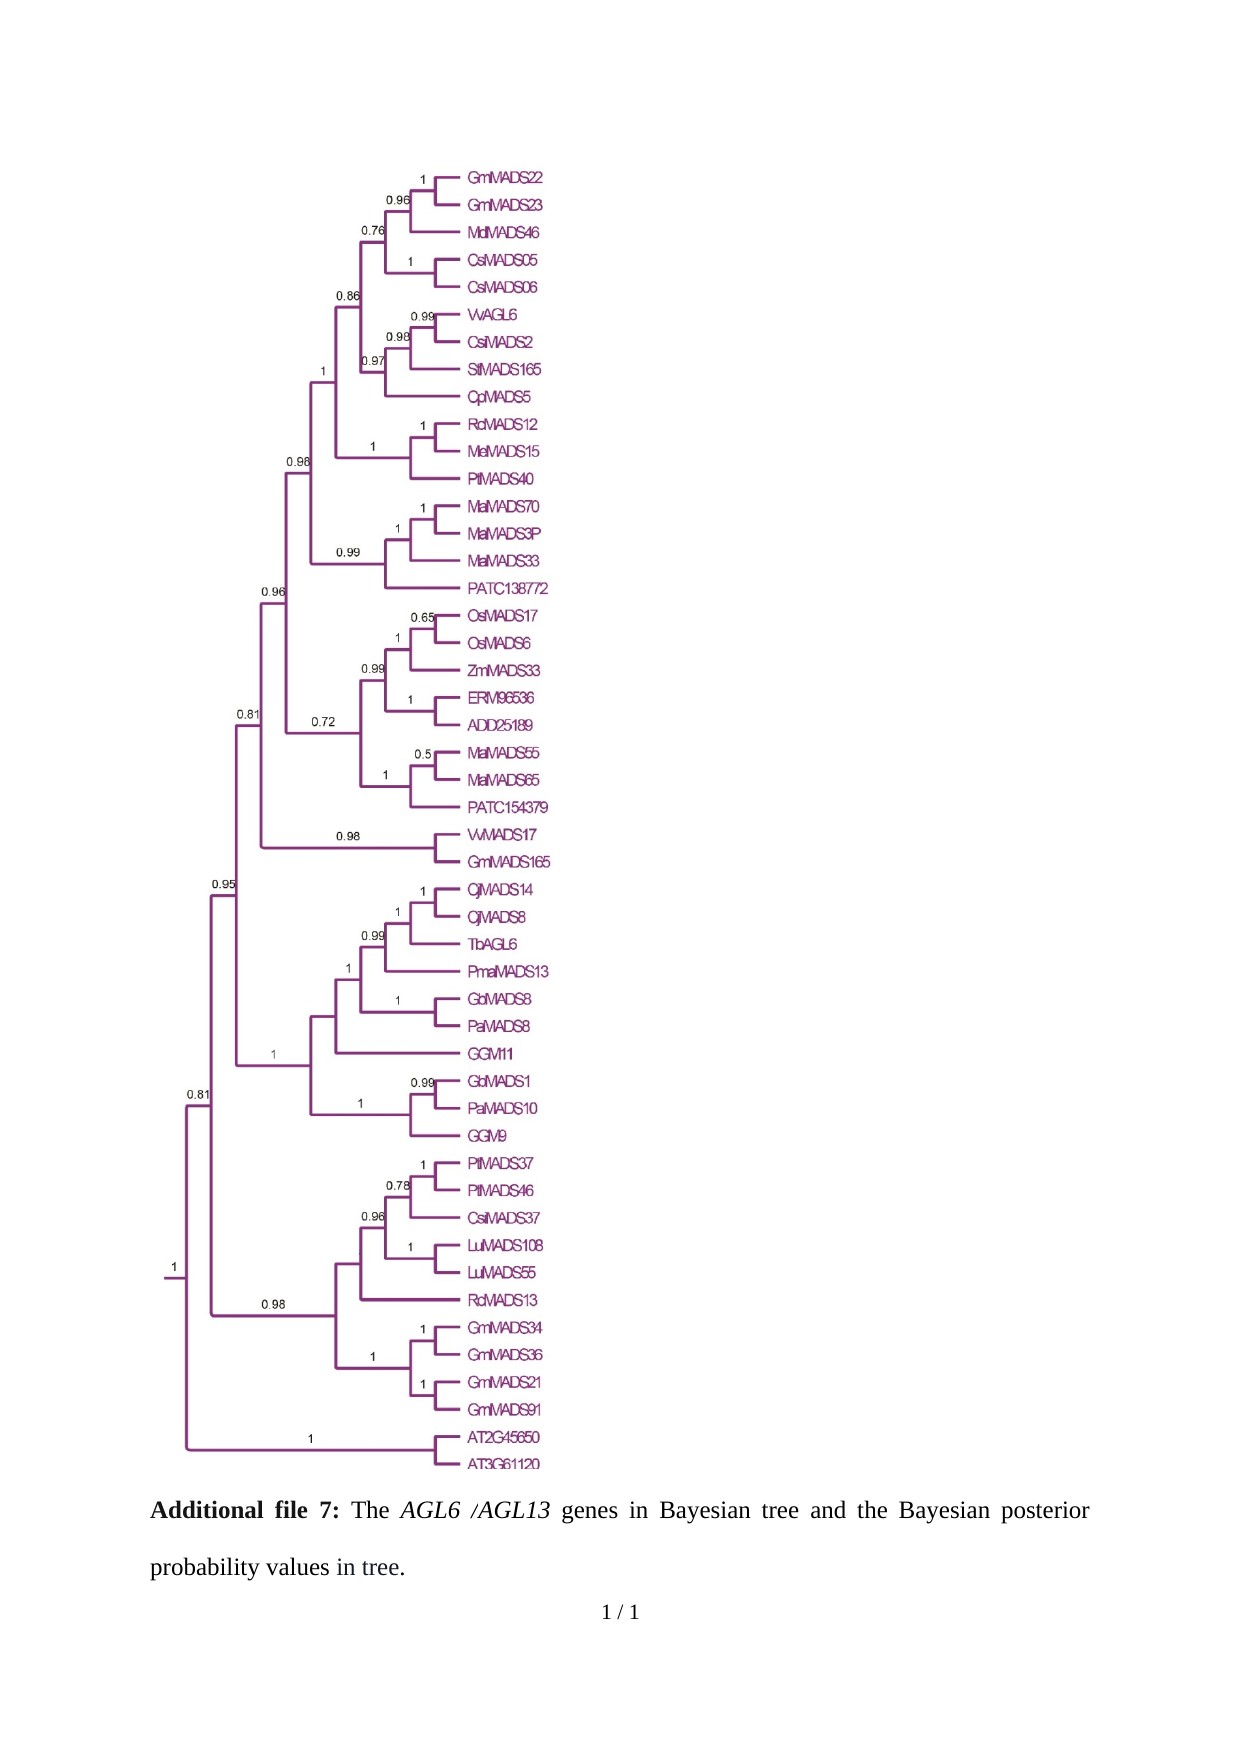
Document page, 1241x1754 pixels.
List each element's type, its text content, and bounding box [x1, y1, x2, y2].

text Additional file 7: The AGL6 /AGL13 genes in Bayesian tree and the Bayesian posterior probability values in tree. [150, 1495, 1090, 1581]
picture [150, 159, 555, 1469]
